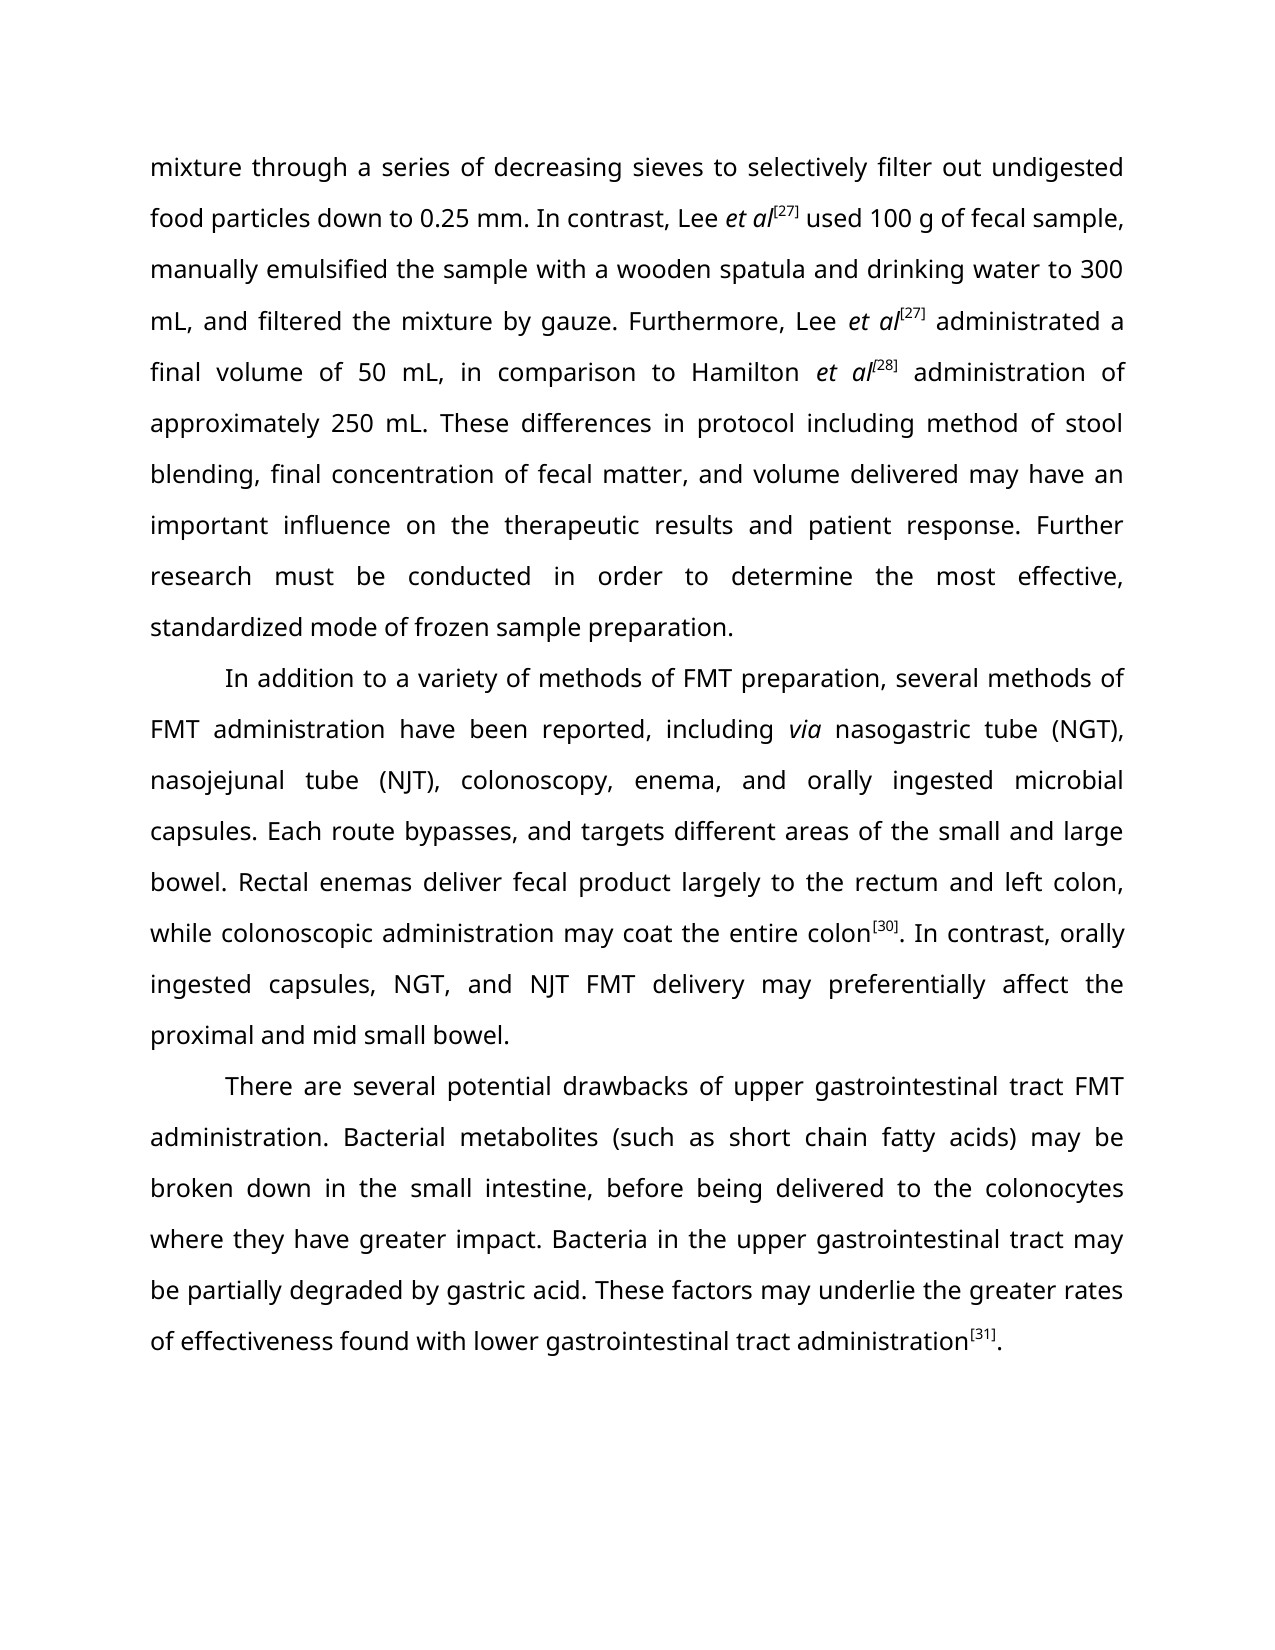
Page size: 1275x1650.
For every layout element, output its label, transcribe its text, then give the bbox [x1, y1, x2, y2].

text There are several potential drawbacks of upper gastrointestinal tract FMT administration. Bacterial metabolites (such as short chain fatty acids) may be broken down in the small intestine, before being delivered to the colonocytes where they have greater impact. Bacteria in the upper gastrointestinal tract may be partially degraded by gastric acid. These factors may underlie the greater rates of effectiveness found with lower gastrointestinal tract administration[31]. [150, 1069, 1125, 1358]
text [150, 150, 1125, 643]
text In addition to a variety of methods of FMT preparation, several methods of FMT administration have been reported, including via nasogastric tube (NGT), nasojejunal tube (NJT), colonoscopy, enema, and orally ingested microbial capsules. Each route bypasses, and targets different areas of the small and large bowel. Rectal enemas deliver fecal product largely to the rectum and left colon, while colonoscopic administration may coat the entire colon[30]. In contrast, orally ingested capsules, NGT, and NJT FMT delivery may preferentially affect the proximal and mid small bowel. [150, 660, 1125, 1052]
